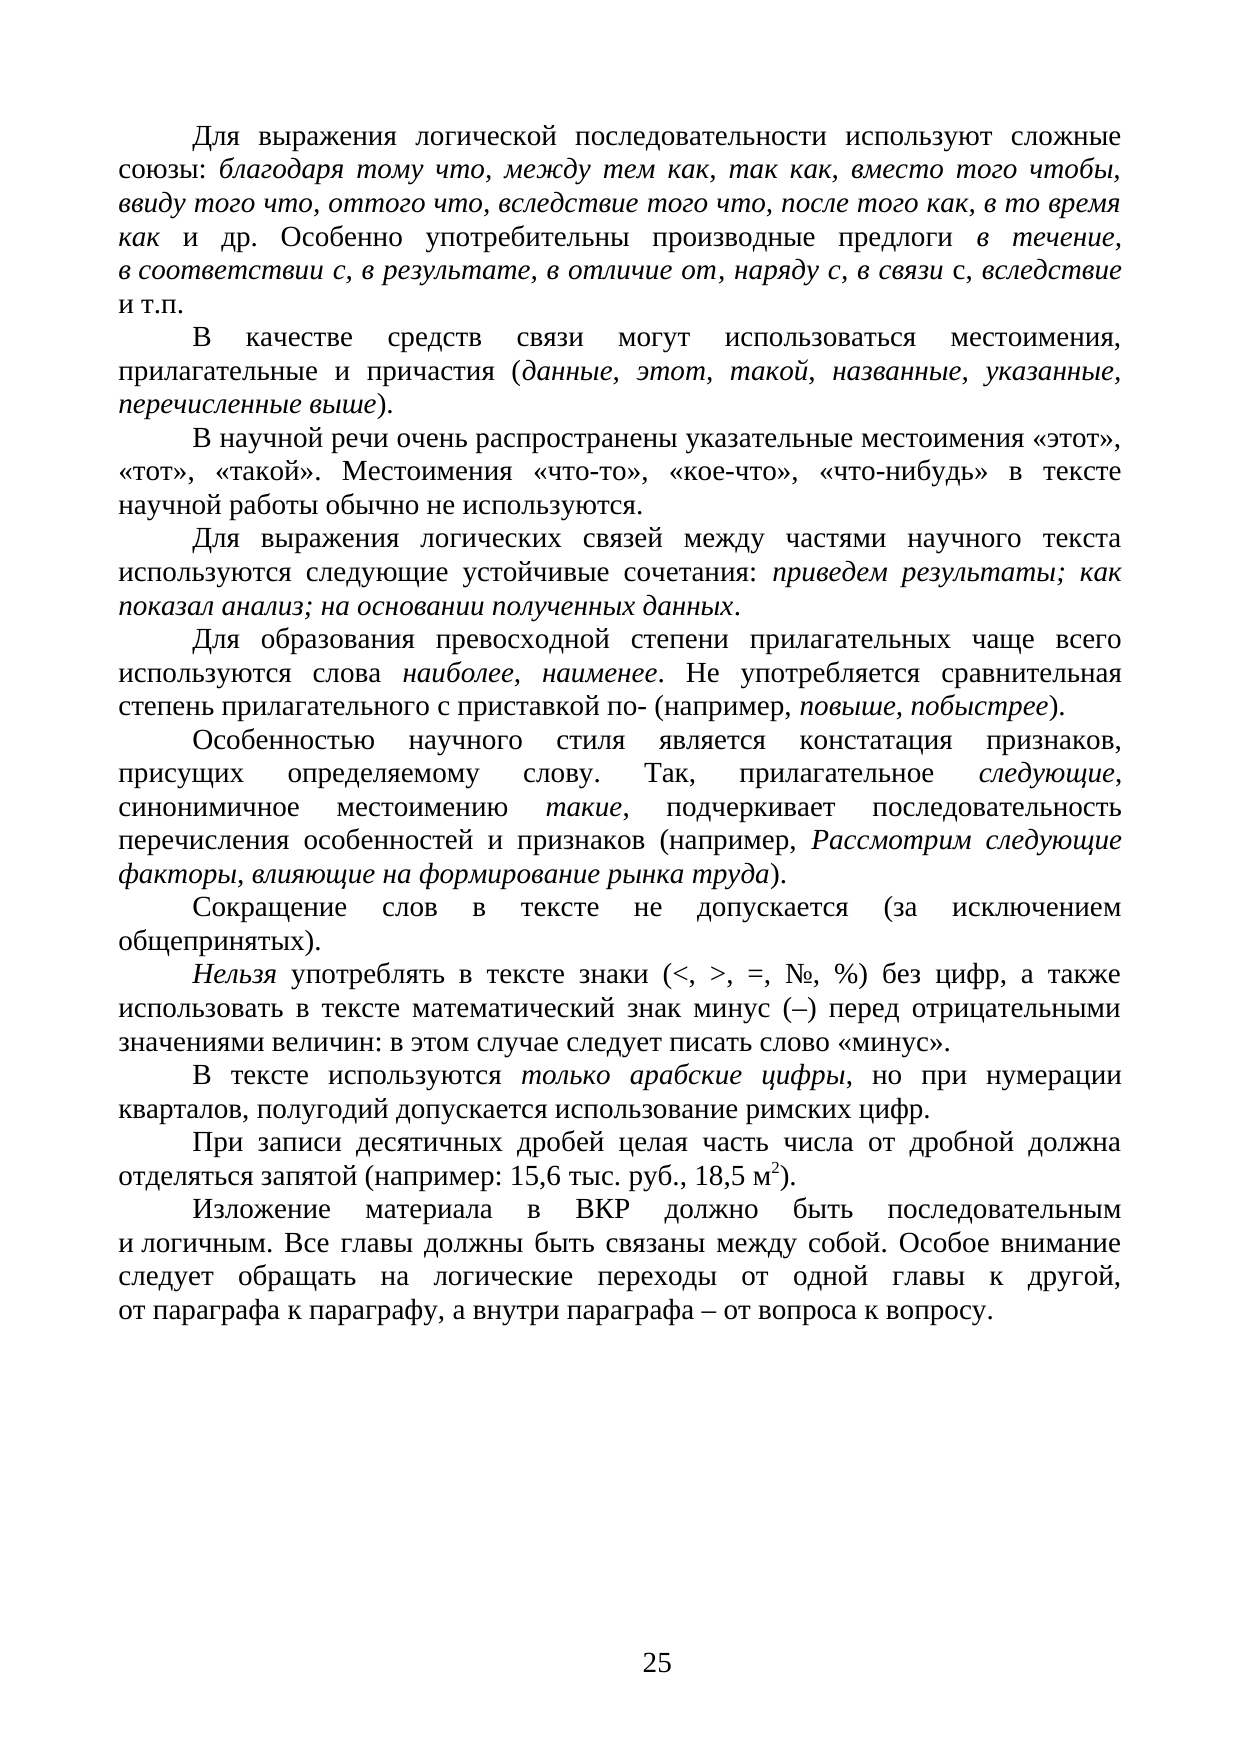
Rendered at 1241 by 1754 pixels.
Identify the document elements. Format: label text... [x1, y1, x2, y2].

text В тексте используются только арабские цифры, но при нумерации кварталов, полугодий допускается использование римских цифр. [118, 1057, 1122, 1124]
text В научной речи очень распространены указательные местоимения «этот», «тот», «такой». Местоимения «что-то», «кое-что», «что-нибудь» в тексте научной работы обычно не используются. [118, 420, 1122, 521]
text Для образования превосходной степени прилагательных чаще всего используются слова наиболее, наименее. Не употребляется сравнительная степень прилагательного с приставкой по- (например, повыше, побыстрее). [118, 621, 1122, 722]
text Особенностью научного стиля является констатация признаков, присущих определяемому слову. Так, прилагательное следующие, синонимичное местоимению такие, подчеркивает последовательность перечисления особенностей и признаков (например, Рассмотрим следующие факторы, влияющие на формирование рынка труда). [118, 722, 1122, 889]
text При записи десятичных дробей целая часть числа от дробной должна отделяться запятой (например: 15,6 тыс. руб., 18,5 м2). [118, 1124, 1122, 1191]
text Нельзя употреблять в тексте знаки (<, >, =, №, %) без цифр, а также использовать в тексте математический знак минус (–) перед отрицательными значениями величин: в этом случае следует писать слово «минус». [118, 957, 1122, 1057]
text Изложение материала в ВКР должно быть последовательным и логичным. Все главы должны быть связаны между собой. Особое внимание следует обращать на логические переходы от одной главы к другой, от параграфа к параграфу, а внутри параграфа – от вопроса к вопросу. [118, 1191, 1122, 1326]
text В качестве средств связи могут использоваться местоимения, прилагательные и причастия (данные, этот, такой, названные, указанные, перечисленные выше). [118, 319, 1122, 420]
text Сокращение слов в тексте не допускается (за исключением общепринятых). [118, 889, 1122, 957]
text Для выражения логических связей между частями научного текста используются следующие устойчивые сочетания: приведем результаты; как показал анализ; на основании полученных данных. [118, 521, 1122, 621]
text Для выражения логической последовательности используют сложные союзы: благодаря тому что, между тем как, так как, вместо того чтобы, ввиду того что, оттого что, вследствие того что, после того как, в то время как и др. Особенно употребительны производные предлоги в течение, в соответствии с, в результате, в отличие от, наряду с, в связи с, вследствие и т.п. [118, 118, 1122, 319]
